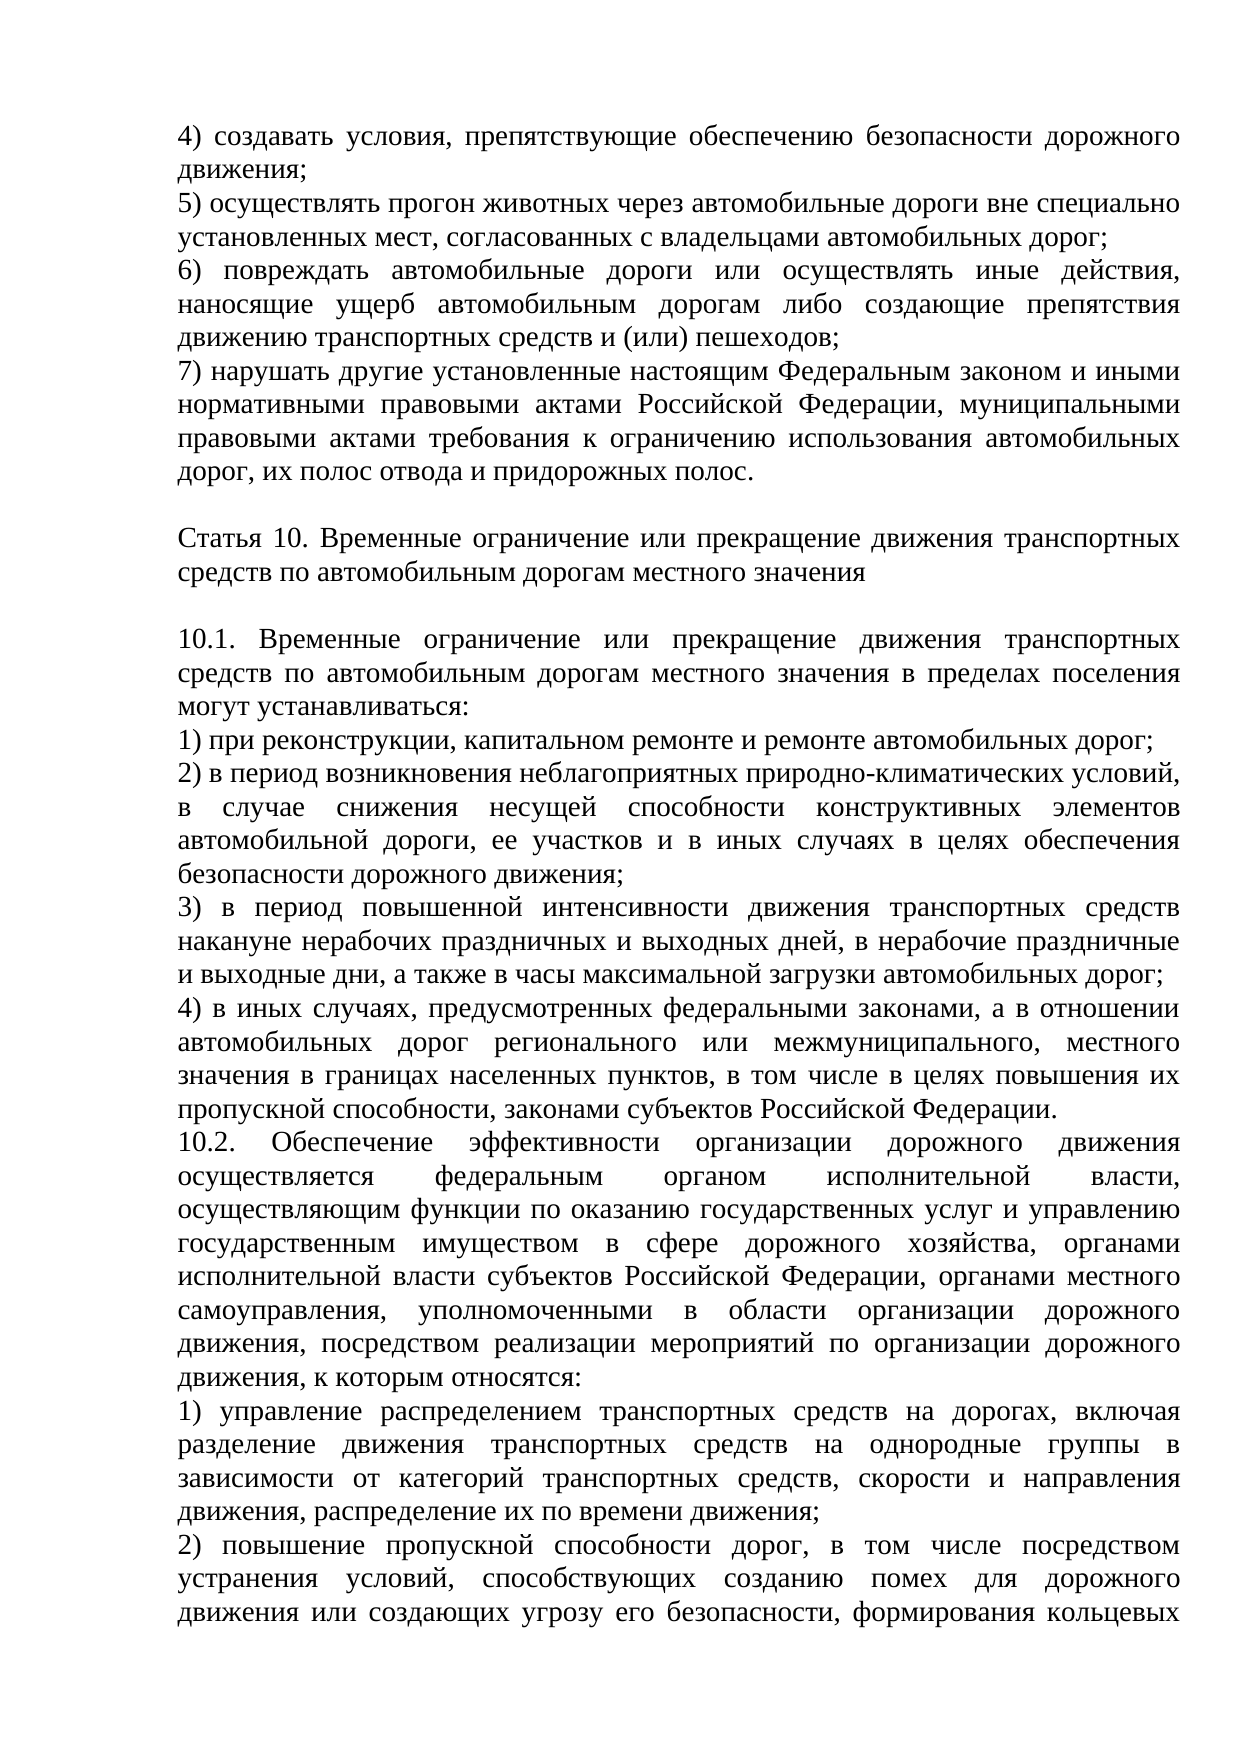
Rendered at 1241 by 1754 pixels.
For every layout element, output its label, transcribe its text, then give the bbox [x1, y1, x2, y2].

text 1) управление распределением транспортных средств на дорогах, включая разделение движения транспортных средств на однородные группы в зависимости от категорий транспортных средств, скорости и направления движения, распределение их по времени движения; [177, 1393, 1181, 1527]
text 4) создавать условия, препятствующие обеспечению безопасности дорожного движения; [177, 118, 1181, 185]
text 6) повреждать автомобильные дороги или осуществлять иные действия, наносящие ущерб автомобильным дорогам либо создающие препятствия движению транспортных средств и (или) пешеходов; [177, 252, 1181, 353]
text 10.1. Временные ограничение или прекращение движения транспортных средств по автомобильным дорогам местного значения в пределах поселения могут устанавливаться: [177, 621, 1181, 722]
text Статья 10. Временные ограничение или прекращение движения транспортных средств по автомобильным дорогам местного значения [177, 521, 1181, 588]
text 3) в период повышенной интенсивности движения транспортных средств накануне нерабочих праздничных и выходных дней, в нерабочие праздничные и выходные дни, а также в часы максимальной загрузки автомобильных дорог; [177, 889, 1181, 990]
text 1) при реконструкции, капитальном ремонте и ремонте автомобильных дорог; [177, 722, 1181, 755]
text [177, 1527, 1181, 1627]
text 10.2. Обеспечение эффективности организации дорожного движения осуществляется федеральным органом исполнительной власти, осуществляющим функции по оказанию государственных услуг и управлению государственным имуществом в сфере дорожного хозяйства, органами исполнительной власти субъектов Российской Федерации, органами местного самоуправления, уполномоченными в области организации дорожного движения, посредством реализации мероприятий по организации дорожного движения, к которым относятся: [177, 1124, 1181, 1393]
text 5) осуществлять прогон животных через автомобильные дороги вне специально установленных мест, согласованных с владельцами автомобильных дорог; [177, 185, 1181, 252]
text 4) в иных случаях, предусмотренных федеральными законами, а в отношении автомобильных дорог регионального или межмуниципального, местного значения в границах населенных пунктов, в том числе в целях повышения их пропускной способности, законами субъектов Российской Федерации. [177, 990, 1181, 1124]
text 2) в период возникновения неблагоприятных природно-климатических условий, в случае снижения несущей способности конструктивных элементов автомобильной дороги, ее участков и в иных случаях в целях обеспечения безопасности дорожного движения; [177, 755, 1181, 889]
text 7) нарушать другие установленные настоящим Федеральным законом и иными нормативными правовыми актами Российской Федерации, муниципальными правовыми актами требования к ограничению использования автомобильных дорог, их полос отвода и придорожных полос. [177, 353, 1181, 487]
